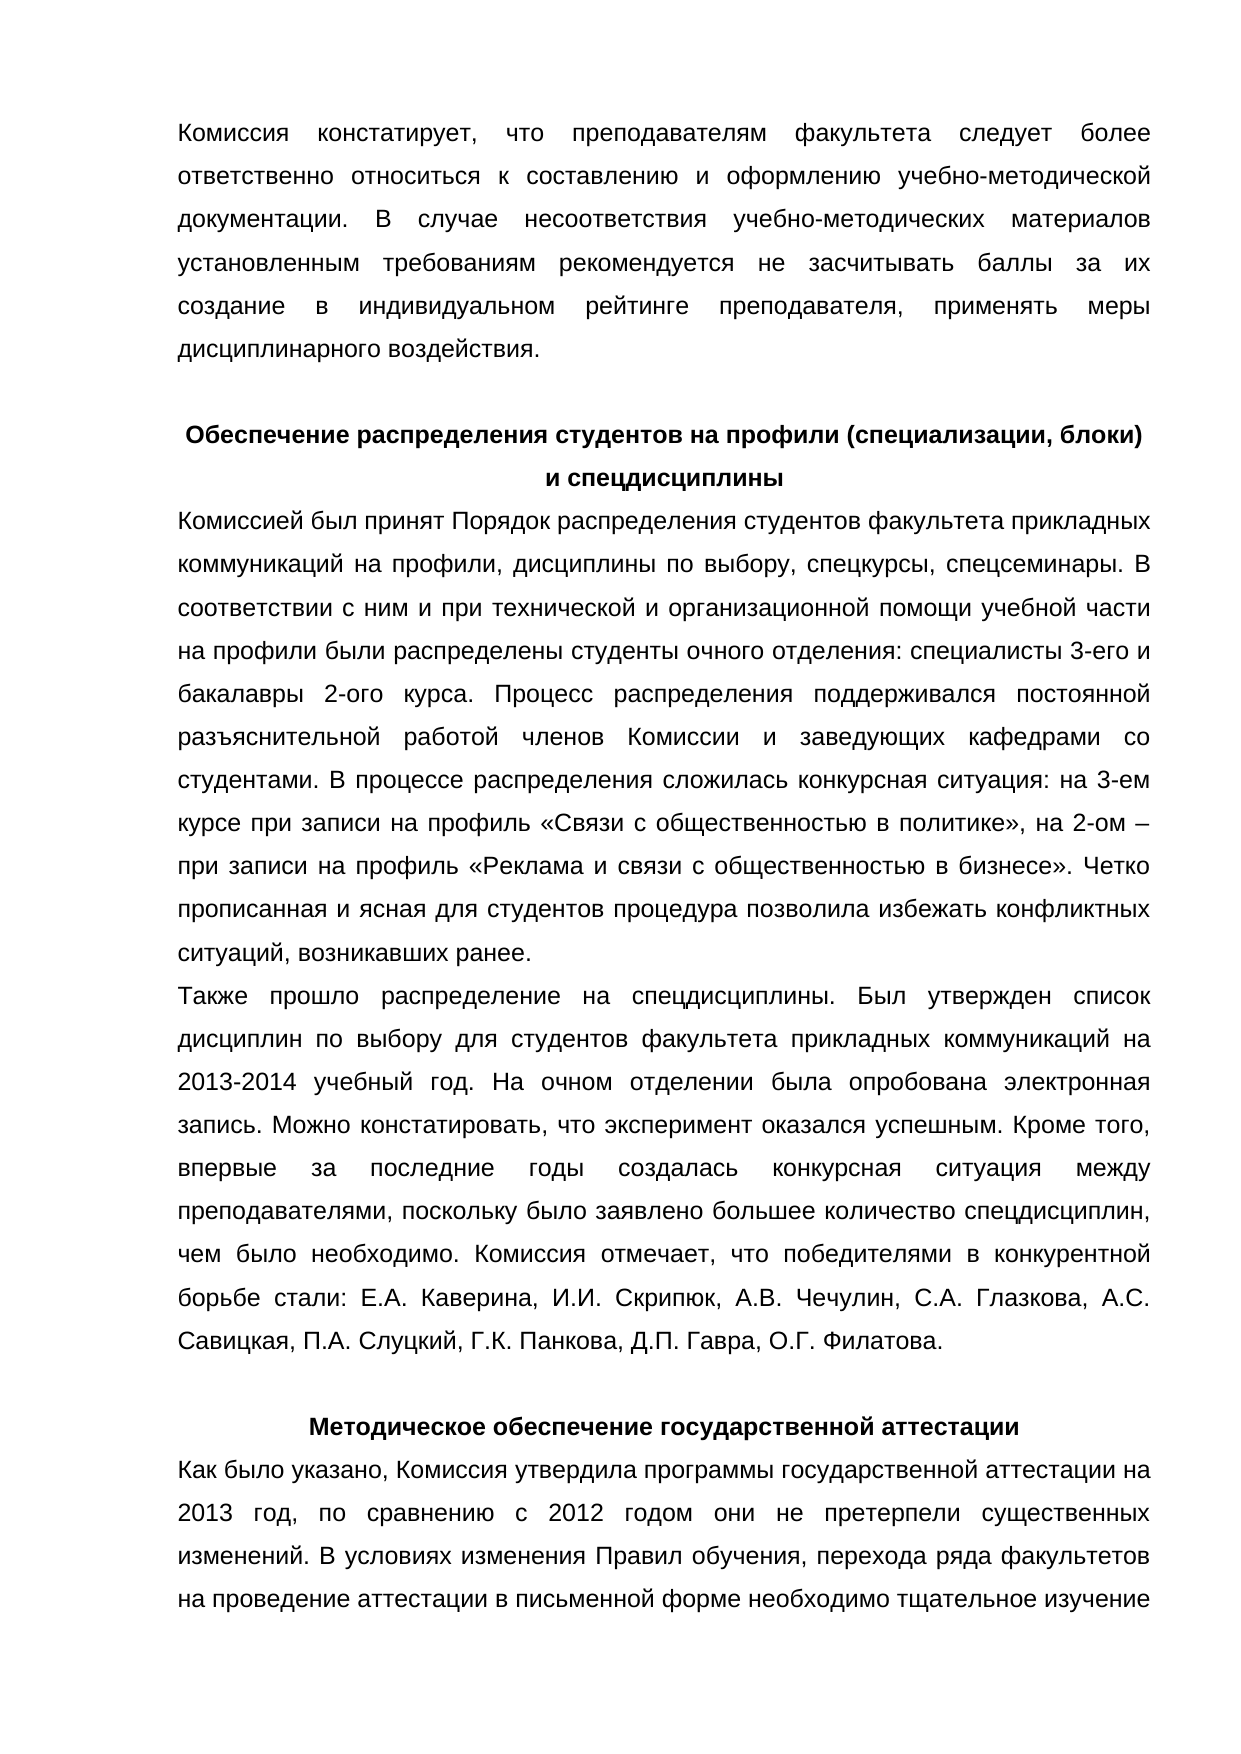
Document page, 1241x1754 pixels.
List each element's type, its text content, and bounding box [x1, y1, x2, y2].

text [177, 1455, 1152, 1613]
text Комиссия констатирует, что преподавателям факультета следует более ответственно относиться к составлению и оформлению учебно-методической документации. В случае несоответствия учебно-методических материалов установленным требованиям рекомендуется не засчитывать баллы за их создание в индивидуальном рейтинге преподавателя, применять меры дисциплинарного воздействия. [177, 118, 1152, 362]
text Методическое обеспечение государственной аттестации [177, 1412, 1152, 1441]
text Обеспечение распределения студентов на профили (специализации, блоки) и спецдисциплины [177, 420, 1152, 492]
text Комиссией был принят Порядок распределения студентов факультета прикладных коммуникаций на профили, дисциплины по выбору, спецкурсы, спецсеминары. В соответствии с ним и при технической и организационной помощи учебной части на профили были распределены студенты очного отделения: специалисты 3-его и бакалавры 2-ого курса. Процесс распределения поддерживался постоянной разъяснительной работой членов Комиссии и заведующих кафедрами со студентами. В процессе распределения сложилась конкурсная ситуация: на 3-ем курсе при записи на профиль «Связи с общественностью в политике», на 2-ом – при записи на профиль «Реклама и связи с общественностью в бизнесе». Четко прописанная и ясная для студентов процедура позволила избежать конфликтных ситуаций, возникавших ранее. [177, 506, 1152, 966]
text Также прошло распределение на спецдисциплины. Был утвержден список дисциплин по выбору для студентов факультета прикладных коммуникаций на 2013-2014 учебный год. На очном отделении была опробована электронная запись. Можно констатировать, что эксперимент оказался успешным. Кроме того, впервые за последние годы создалась конкурсная ситуация между преподавателями, поскольку было заявлено большее количество спецдисциплин, чем было необходимо. Комиссия отмечает, что победителями в конкурентной борьбе стали: Е.А. Каверина, И.И. Скрипюк, А.В. Чечулин, С.А. Глазкова, А.С. Савицкая, П.А. Слуцкий, Г.К. Панкова, Д.П. Гавра, О.Г. Филатова. [177, 981, 1152, 1354]
